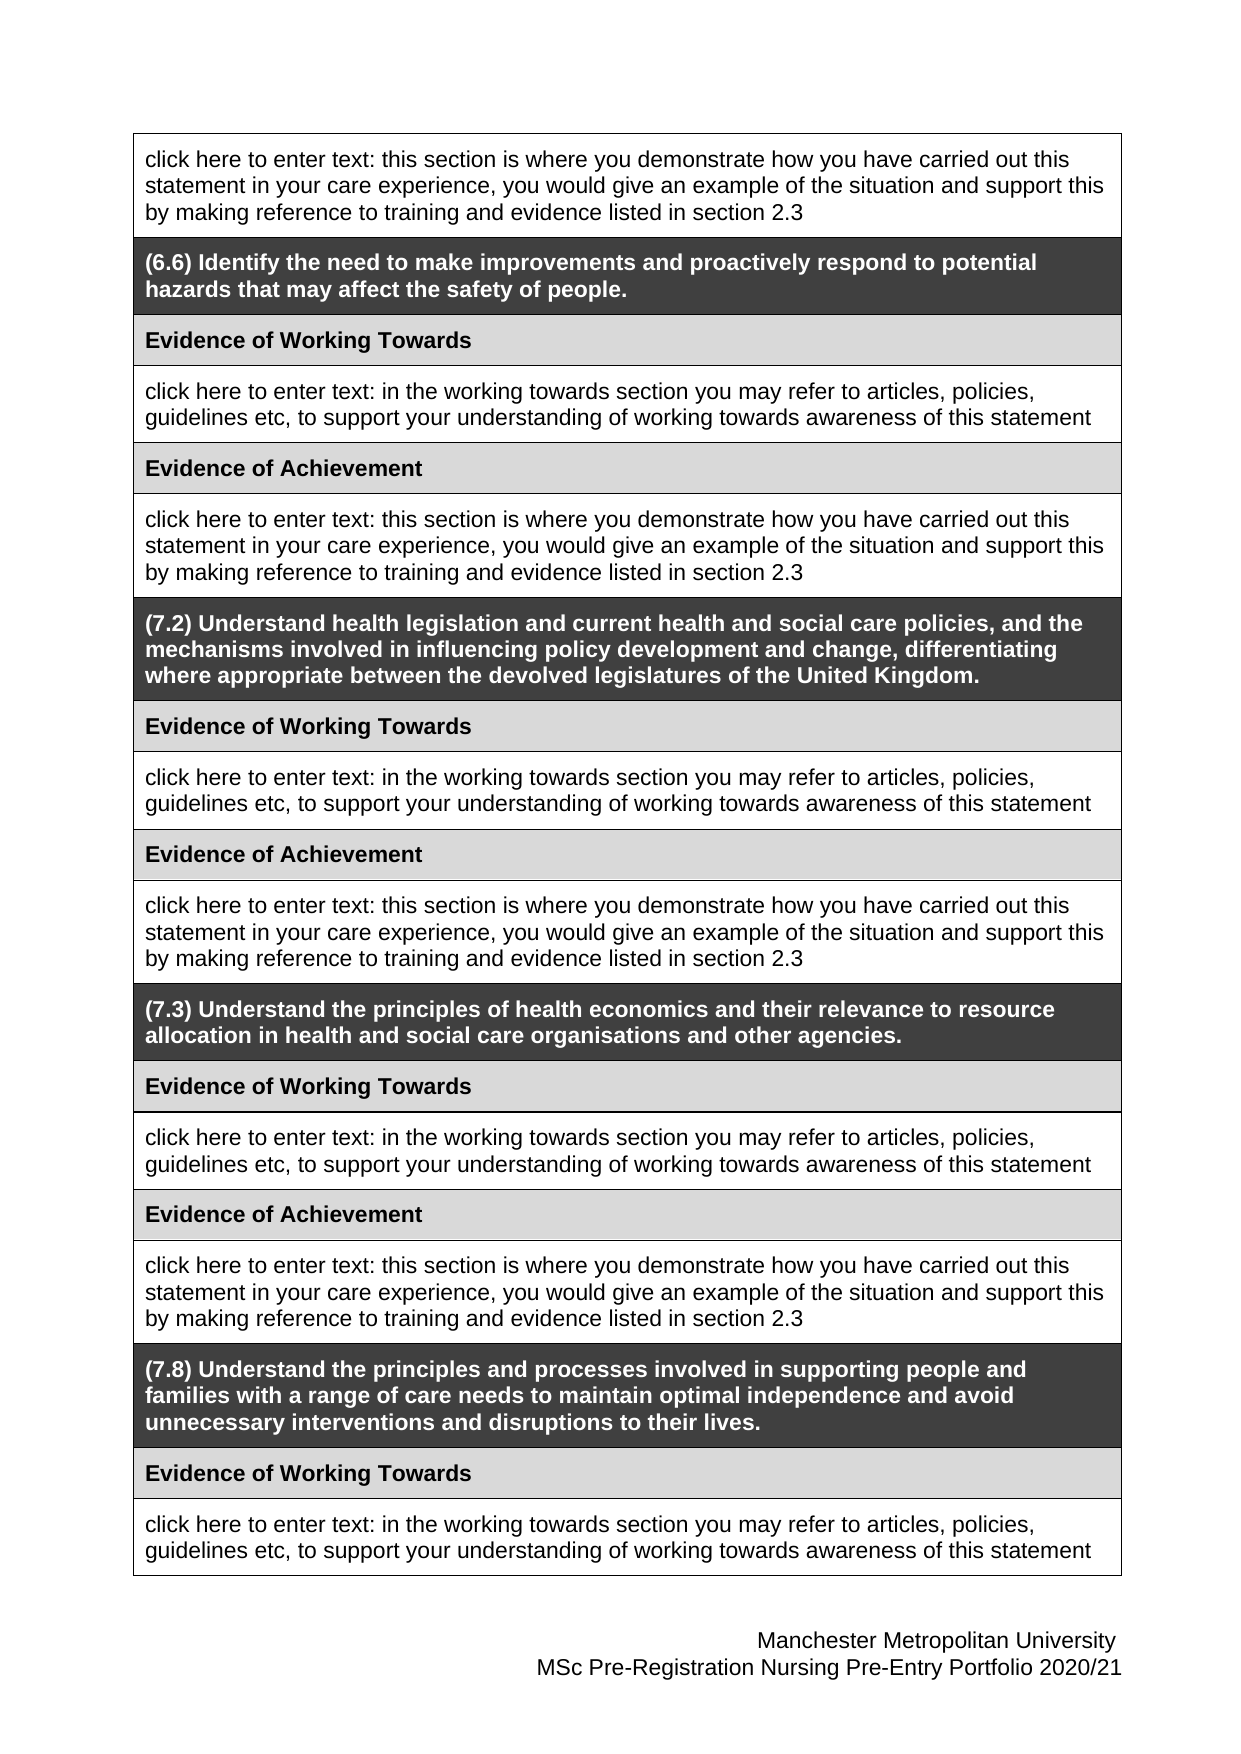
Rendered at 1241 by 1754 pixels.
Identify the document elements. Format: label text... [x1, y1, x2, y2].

table_cell Evidence of Achievement [134, 443, 1121, 493]
table_cell [134, 1499, 1121, 1575]
table_cell [134, 1113, 1121, 1189]
table_cell [134, 134, 1121, 237]
table_cell Evidence of Working Towards [134, 701, 1121, 751]
table_cell [134, 494, 1121, 597]
table_cell [134, 1241, 1121, 1343]
table_cell Evidence of Achievement [134, 1190, 1121, 1239]
table_cell Evidence of Working Towards [134, 1061, 1121, 1111]
table_cell [134, 881, 1121, 983]
table_cell (6.6) Identify the need to make improvements and proactively respond to potential hazards that may affect the safety of people. [134, 238, 1121, 314]
table_cell (7.3) Understand the principles of health economics and their relevance to resource allocation in health and social care organisations and other agencies. [134, 984, 1121, 1060]
table_cell Evidence of Achievement [134, 830, 1121, 879]
table_cell Evidence of Working Towards [134, 315, 1121, 365]
table_cell (7.2) Understand health legislation and current health and social care policies, and the mechanisms involved in influencing policy development and change, differentiating where appropriate between the devolved legislatures of the United Kingdom. [134, 598, 1121, 700]
table_cell [134, 366, 1121, 442]
table_cell [134, 752, 1121, 828]
table_cell (7.8) Understand the principles and processes involved in supporting people and families with a range of care needs to maintain optimal independence and avoid unnecessary interventions and disruptions to their lives. [134, 1344, 1121, 1447]
table_cell Evidence of Working Towards [134, 1448, 1121, 1498]
